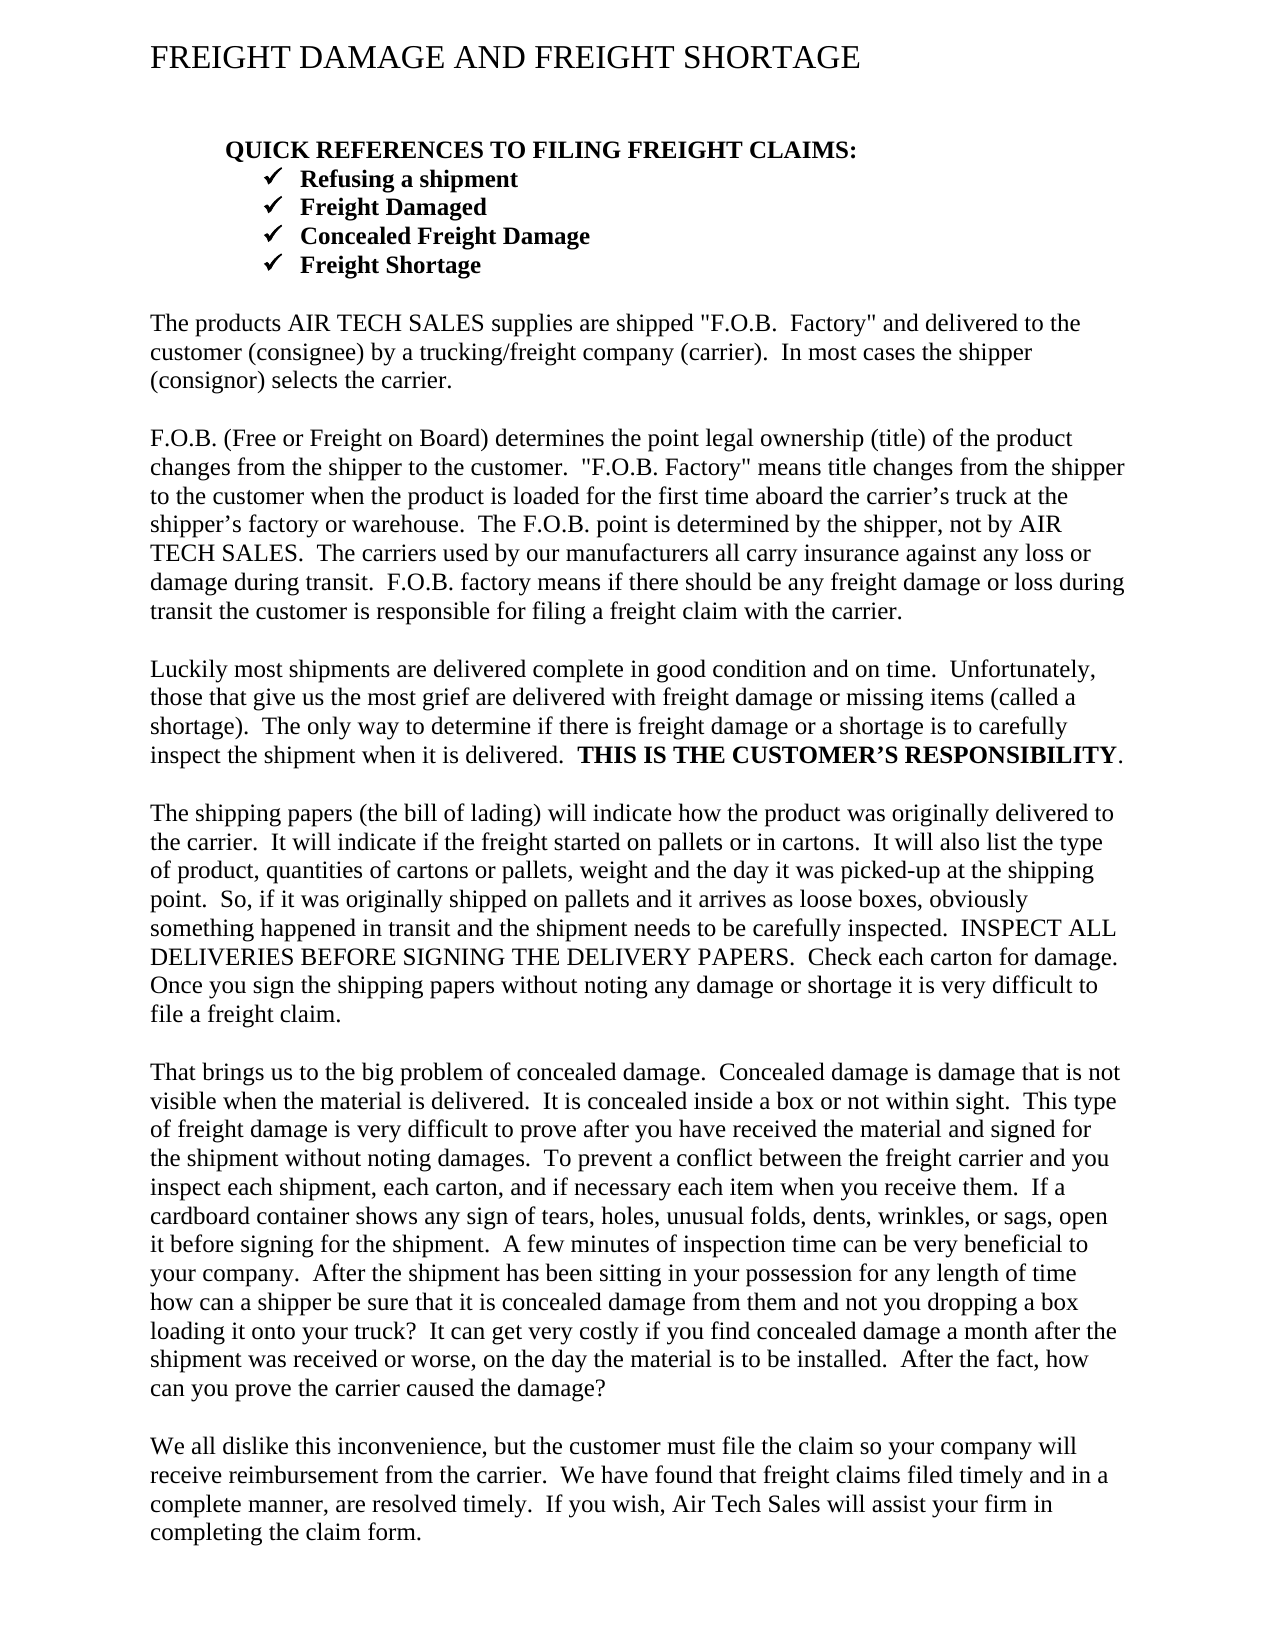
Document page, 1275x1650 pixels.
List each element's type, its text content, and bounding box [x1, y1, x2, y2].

text Freight Damage and Freight SHortage [150, 37, 1125, 76]
text The shipping papers (the bill of lading) will indicate how the product was originally delivered to the carrier. It will indicate if the freight started on pallets or in cartons. It will also list the type of product, quantities of cartons or pallets, weight and the day it was picked-up at the shipping point. So, if it was originally shipped on pallets and it arrives as loose boxes, obviously something happened in transit and the shipment needs to be carefully inspected. INSPECT ALL DELIVERIES BEFORE SIGNING THE DELIVERY PAPERS. Check each carton for damage. Once you sign the shipping papers without noting any damage or shortage it is very difficult to file a freight claim. [150, 798, 1125, 1028]
text F.O.B. (Free or Freight on Board) determines the point legal ownership (title) of the product changes from the shipper to the customer. "F.O.B. Factory" means title changes from the shipper to the customer when the product is loaded for the first time aboard the carrier’s truck at the shipper’s factory or warehouse. The F.O.B. point is determined by the shipper, not by AIR TECH SALES. The carriers used by our manufacturers all carry insurance against any loss or damage during transit. F.O.B. factory means if there should be any freight damage or loss during transit the customer is responsible for filing a freight claim with the carrier. [150, 423, 1125, 624]
list Freight Damaged [262, 192, 1125, 221]
text QUICK REFERENCES TO FILING FREIGHT CLAIMS: [150, 135, 1125, 164]
text We all dislike this inconvenience, but the customer must file the claim so your company will receive reimbursement from the carrier. We have found that freight claims filed timely and in a complete manner, are resolved timely. If you wish, Air Tech Sales will assist your firm in completing the claim form. [150, 1431, 1125, 1546]
list Concealed Freight Damage [262, 221, 1125, 250]
text The products Air Tech Sales supplies are shipped "F.O.B. Factory" and delivered to the customer (consignee) by a trucking/freight company (carrier). In most cases the shipper (consignor) selects the carrier. [150, 308, 1125, 394]
list Refusing a shipment [262, 164, 1125, 192]
list Freight Shortage [262, 250, 1125, 279]
text Luckily most shipments are delivered complete in good condition and on time. Unfortunately, those that give us the most grief are delivered with freight damage or missing items (called a shortage). The only way to determine if there is freight damage or a shortage is to carefully inspect the shipment when it is delivered. This is the customer’s responsibility. [150, 654, 1125, 769]
text That brings us to the big problem of concealed damage. Concealed damage is damage that is not visible when the material is delivered. It is concealed inside a box or not within sight. This type of freight damage is very difficult to prove after you have received the material and signed for the shipment without noting damages. To prevent a conflict between the freight carrier and you inspect each shipment, each carton, and if necessary each item when you receive them. If a cardboard container shows any sign of tears, holes, unusual folds, dents, wrinkles, or sags, open it before signing for the shipment. A few minutes of inspection time can be very beneficial to your company. After the shipment has been sitting in your possession for any length of time how can a shipper be sure that it is concealed damage from them and not you dropping a box loading it onto your truck? It can get very costly if you find concealed damage a month after the shipment was received or worse, on the day the material is to be installed. After the fact, how can you prove the carrier caused the damage? [150, 1057, 1125, 1402]
